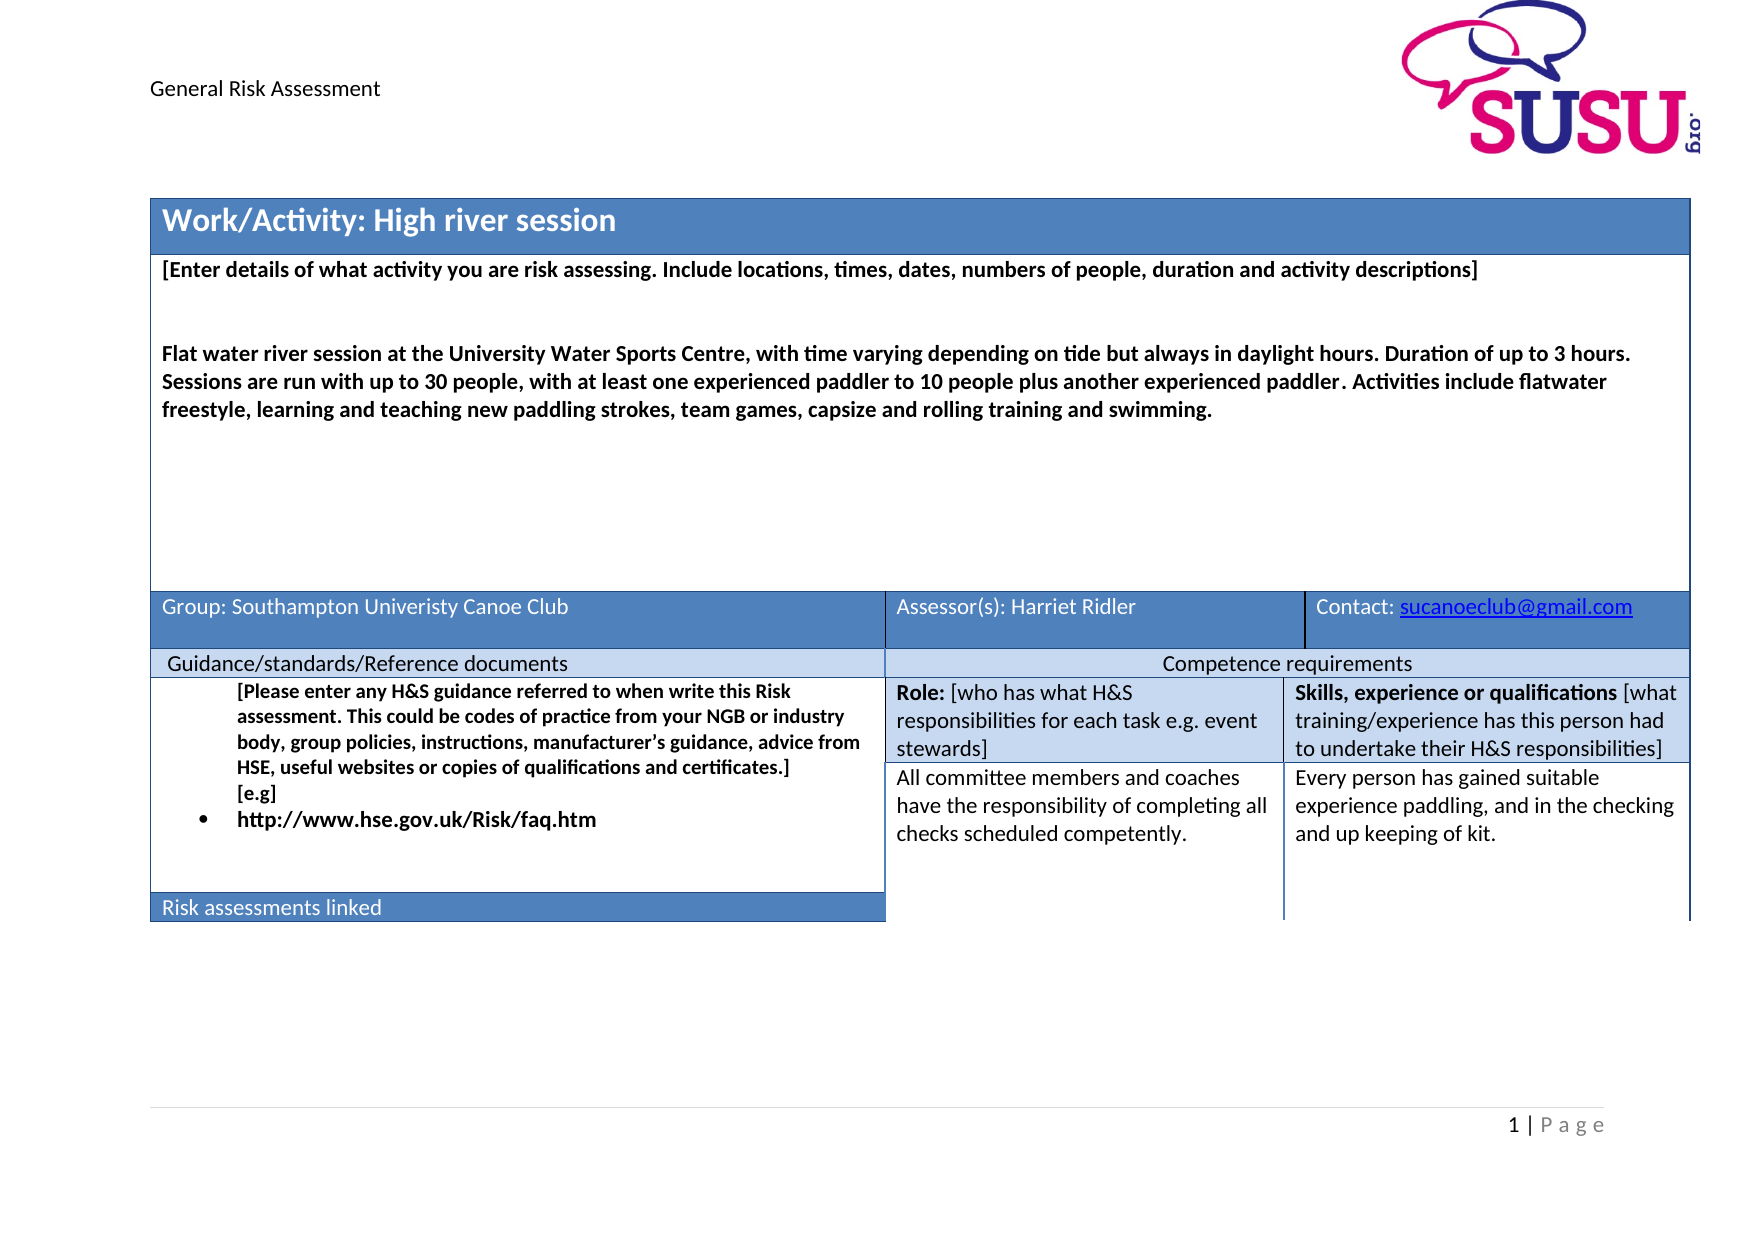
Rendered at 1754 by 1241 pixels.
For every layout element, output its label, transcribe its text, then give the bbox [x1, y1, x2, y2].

table_cell [Enter details of what activity you are risk assessing. Include locations, times, dates, numbers of people, duration and activity descriptions] Flat water river session at the University Water Sports Centre, with time varying depending on tide but always in daylight hours. Duration of up to 3 hours. Sessions are run with up to 30 people, with at least one experienced paddler to 10 people plus another experienced paddler. Activities include flatwater freestyle, learning and teaching new paddling strokes, team games, capsize and rolling training and swimming. [151, 255, 1689, 591]
table_cell Group: Southampton Univeristy Canoe Club [151, 592, 885, 648]
table_cell Skills, experience or qualifications [what training/experience has this person had to undertake their H&S responsibilities] [1284, 678, 1689, 762]
table_cell [Please enter any H&S guidance referred to when write this Risk assessment. This could be codes of practice from your NGB or industry body, group policies, instructions, manufacturer’s guidance, advice from HSE, useful websites or copies of qualifications and certificates.] [e.g] http://www.hse.gov.uk/Risk/faq.htm [151, 678, 885, 892]
table_header Work/Activity: High river session [151, 199, 1689, 254]
table_cell Competence requirements [886, 649, 1689, 677]
table_cell Every person has gained suitable experience paddling, and in the checking and up keeping of kit. [1284, 763, 1689, 921]
table_cell Assessor(s): Harriet Ridler [886, 592, 1304, 648]
picture [1401, 0, 1701, 154]
table_cell All committee members and coaches have the responsibility of completing all checks scheduled competently. [886, 763, 1284, 921]
table_cell Guidance/standards/Reference documents [151, 649, 884, 677]
table_cell Role: [who has what H&S responsibilities for each task e.g. event stewards] [886, 678, 1283, 762]
table_cell Contact: sucanoeclub@gmail.com [1306, 592, 1689, 648]
table_cell Risk assessments linked [151, 893, 884, 921]
